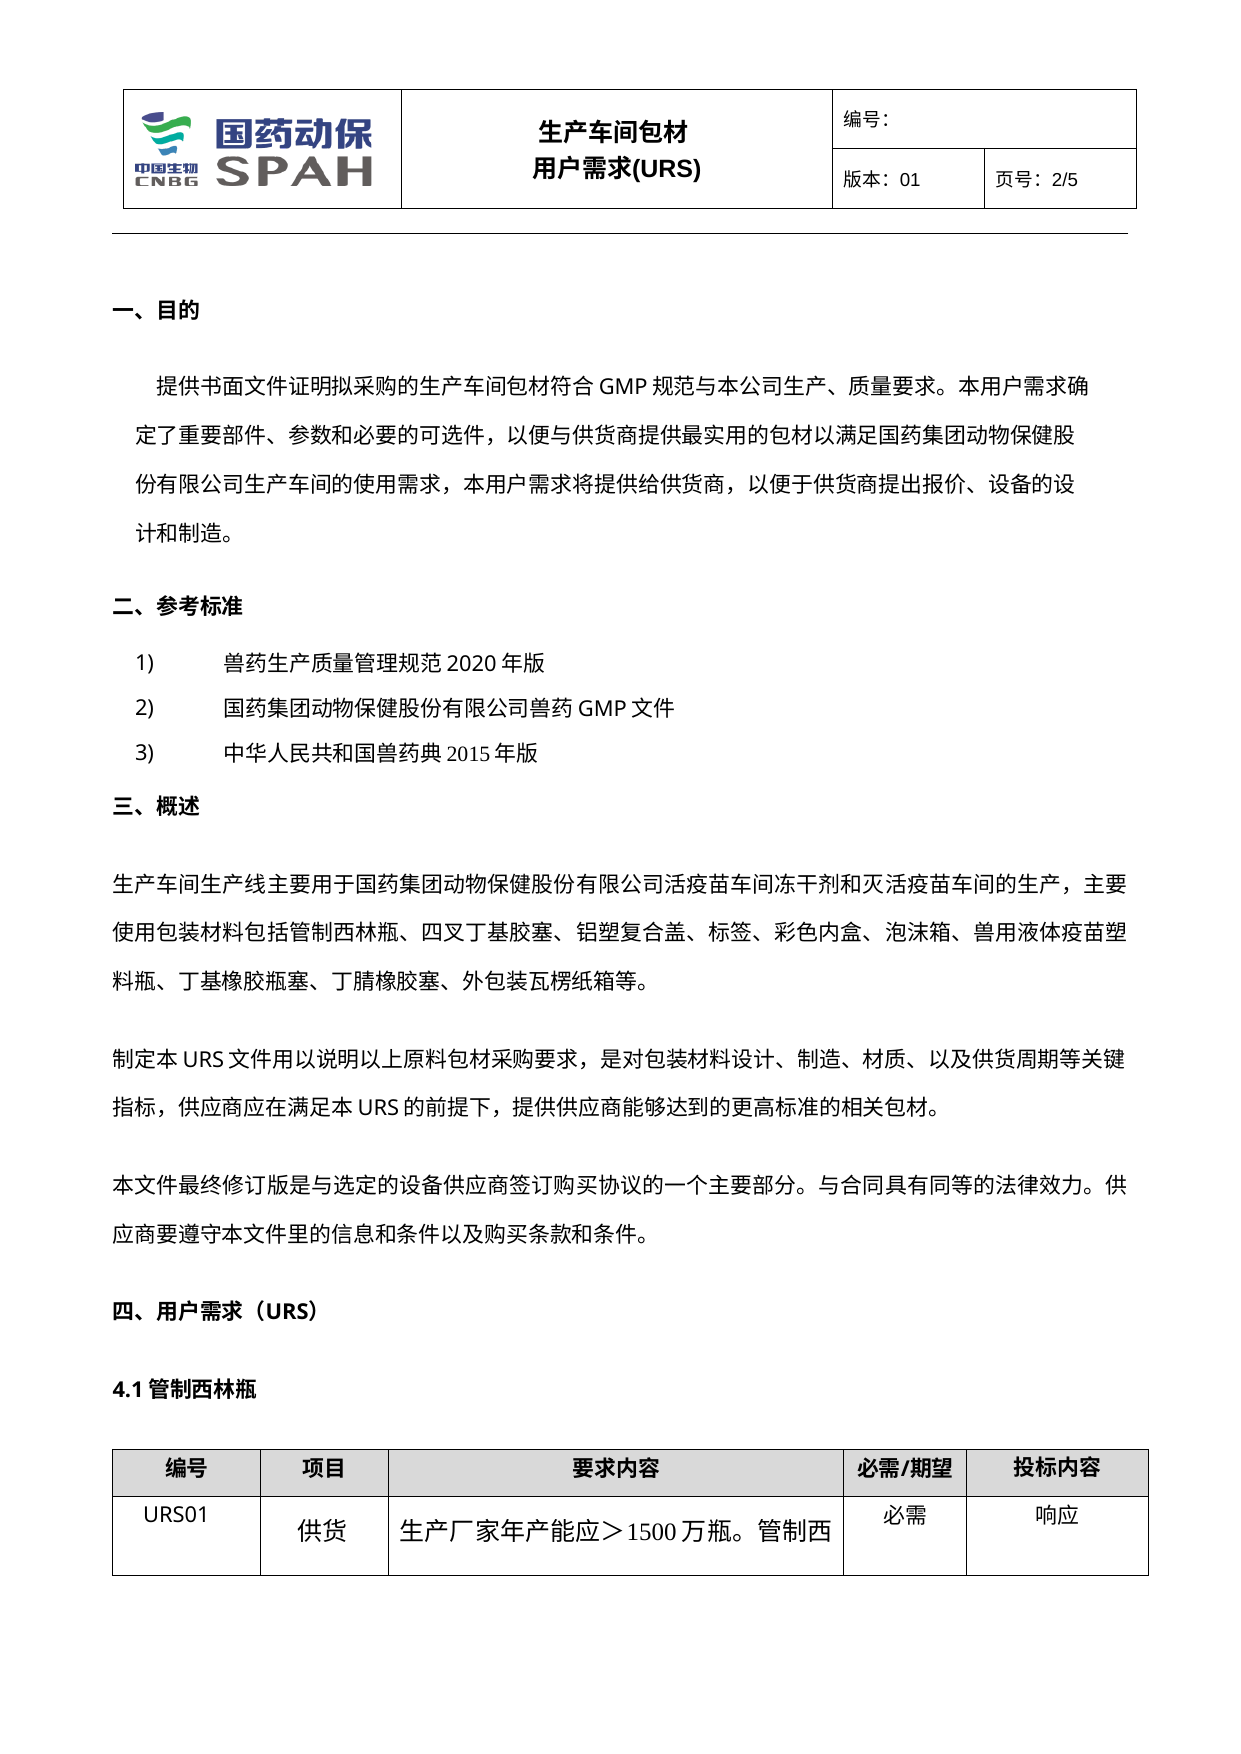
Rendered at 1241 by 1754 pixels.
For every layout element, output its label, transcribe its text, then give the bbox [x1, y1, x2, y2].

table_header 项目 [261, 1450, 388, 1496]
table_cell [124, 735, 212, 780]
table_header 兽药生产质量管理规范2020年版 [212, 645, 1098, 690]
table_cell 供货 [261, 1497, 388, 1575]
table_header [124, 645, 212, 690]
subtitle 4.1管制西林瓶 [112, 1371, 1128, 1404]
table_cell [113, 1497, 260, 1575]
table_cell [124, 690, 212, 735]
table_cell 生产厂家年产能应＞1500万瓶。管制西林瓶厂家应确保在接收到订单计划后10日内向本公司完成供货。 要求送货上门，负责货物的运输和卸货至需方指定位置 [389, 1497, 843, 1575]
subtitle 二、参考标准 [112, 589, 1082, 621]
table_header 要求内容 [389, 1450, 843, 1496]
table_header 投标内容 [967, 1450, 1148, 1496]
subtitle 本文件最终修订版是与选定的设备供应商签订购买协议的一个主要部分。与合同具有同等的法律效力。供应商要遵守本文件里的信息和条件以及购买条款和条件。 [112, 1167, 1128, 1249]
subtitle 一、目的 [112, 292, 1082, 325]
table_header 提供书面文件证明拟采购的生产车间包材符合GMP规范与本公司生产、质量要求。本用户需求确定了重要部件、参数和必要的可选件，以便与供货商提供最实用的包材以满足国药集团动物保健股份有限公司生产车间的使用需求，本用户需求将提供给供货商，以便于供货商提出报价、设备的设计和制造。 [124, 349, 1101, 580]
table_cell 响应 [967, 1497, 1148, 1575]
subtitle 三、概述 [112, 789, 1082, 821]
subtitle 制定本URS文件用以说明以上原料包材采购要求，是对包装材料设计、制造、材质、以及供货周期等关键指标，供应商应在满足本URS的前提下，提供供应商能够达到的更高标准的相关包材。 [112, 1041, 1128, 1122]
subtitle 四、用户需求（URS） [112, 1294, 1082, 1326]
table_cell 必需 [844, 1497, 966, 1575]
table_cell 中华人民共和国兽药典2015年版 [212, 735, 1098, 780]
table_cell 国药集团动物保健股份有限公司兽药GMP文件 [212, 690, 1098, 735]
table_header 必需/期望 [844, 1450, 966, 1496]
subtitle 生产车间生产线主要用于国药集团动物保健股份有限公司活疫苗车间冻干剂和灭活疫苗车间的生产，主要使用包装材料包括管制西林瓶、四叉丁基胶塞、铝塑复合盖、标签、彩色内盒、泡沫箱、兽用液体疫苗塑料瓶、丁基橡胶瓶塞、丁腈橡胶塞、外包装瓦楞纸箱等。 [112, 866, 1128, 996]
table_header 编号 [113, 1450, 260, 1496]
picture [135, 112, 372, 186]
